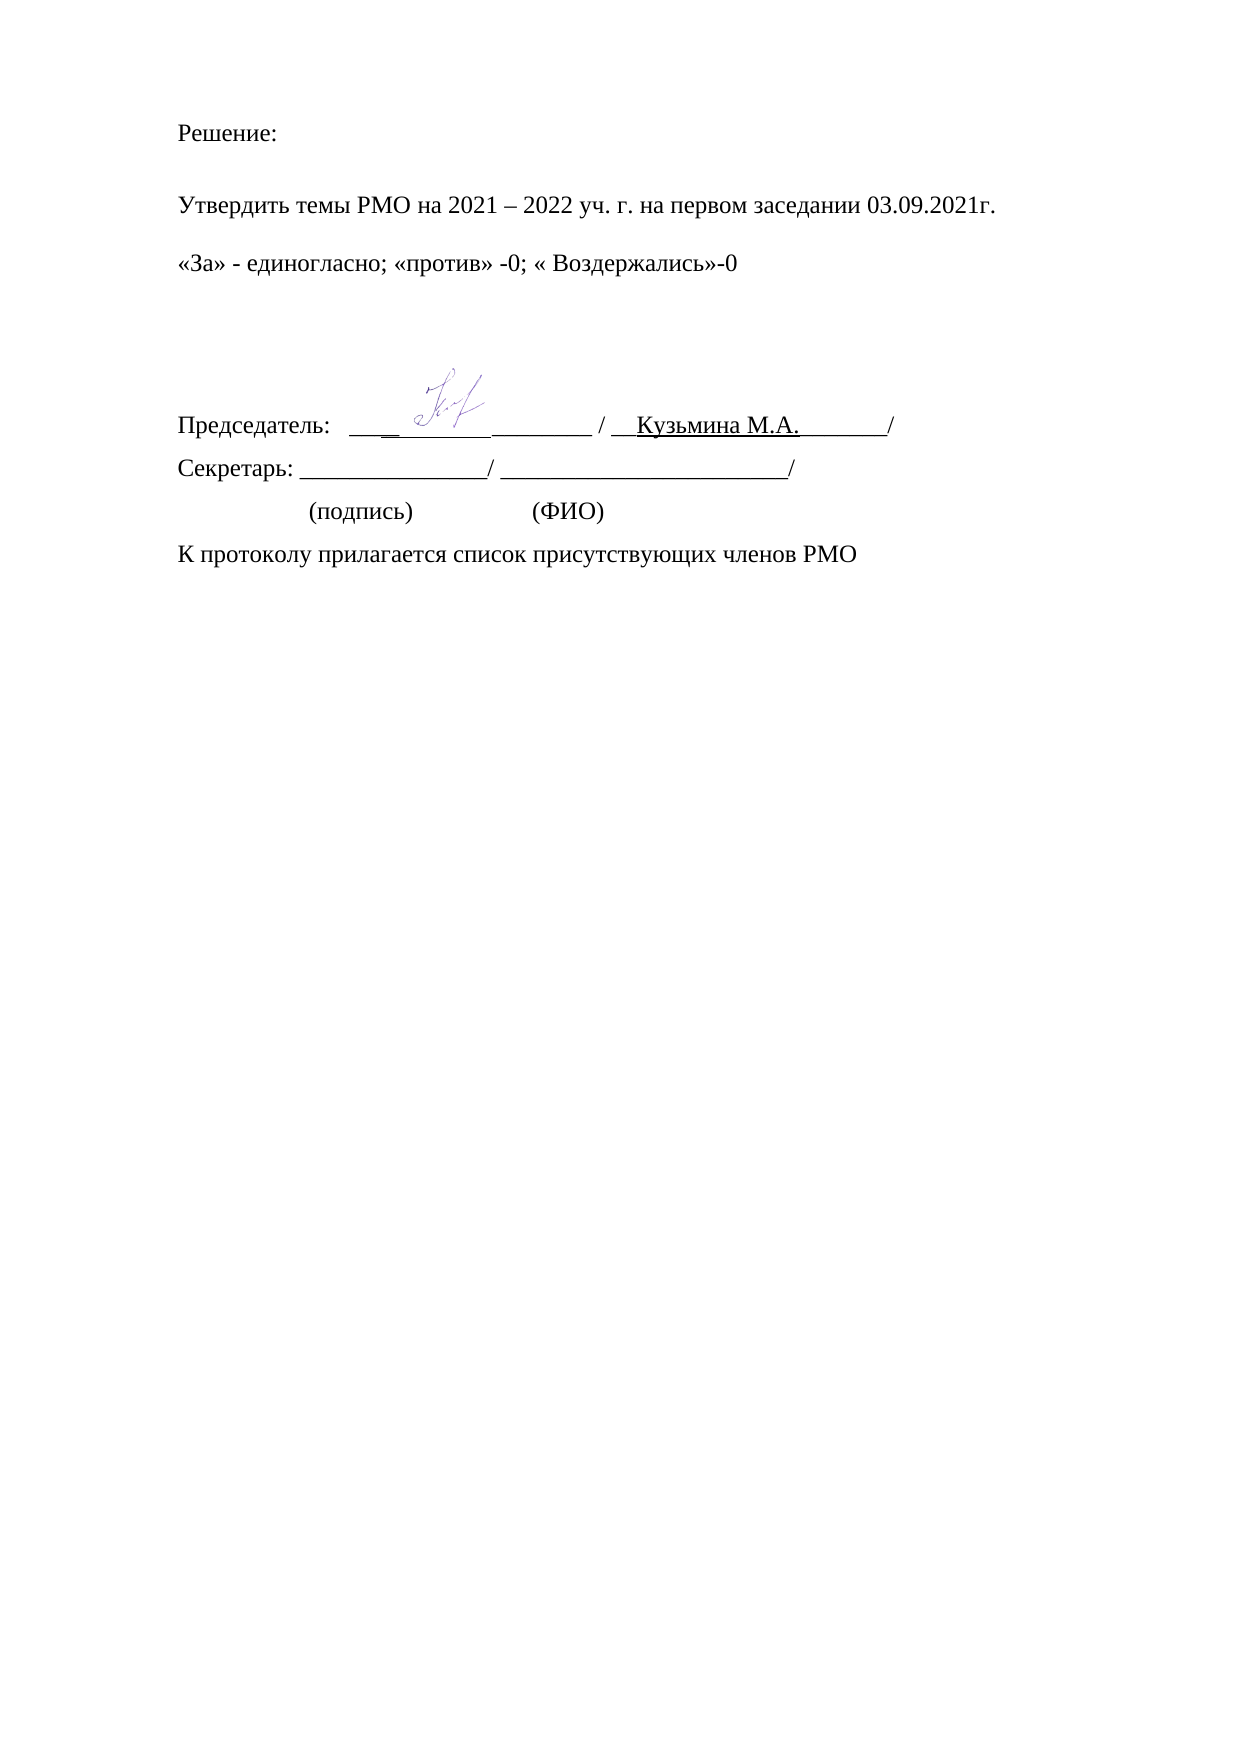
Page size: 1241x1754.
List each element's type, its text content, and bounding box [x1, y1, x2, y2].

text К протоколу прилагается список присутствующих членов РМО [177, 539, 1152, 568]
text Председатель: ____ ________ / __Кузьмина М.А._______/ [177, 360, 1152, 439]
text Секретарь: _______________/ _______________________/ [177, 453, 1152, 482]
text «За» - единогласно; «против» -0; « Воздержались»-0 [177, 248, 1152, 277]
text (подпись) (ФИО) [177, 496, 1152, 525]
text Решение: [177, 118, 1152, 147]
picture [404, 360, 492, 434]
text Утвердить темы РМО на 2021 – 2022 уч. г. на первом заседании 03.09.2021г. [177, 190, 1152, 219]
